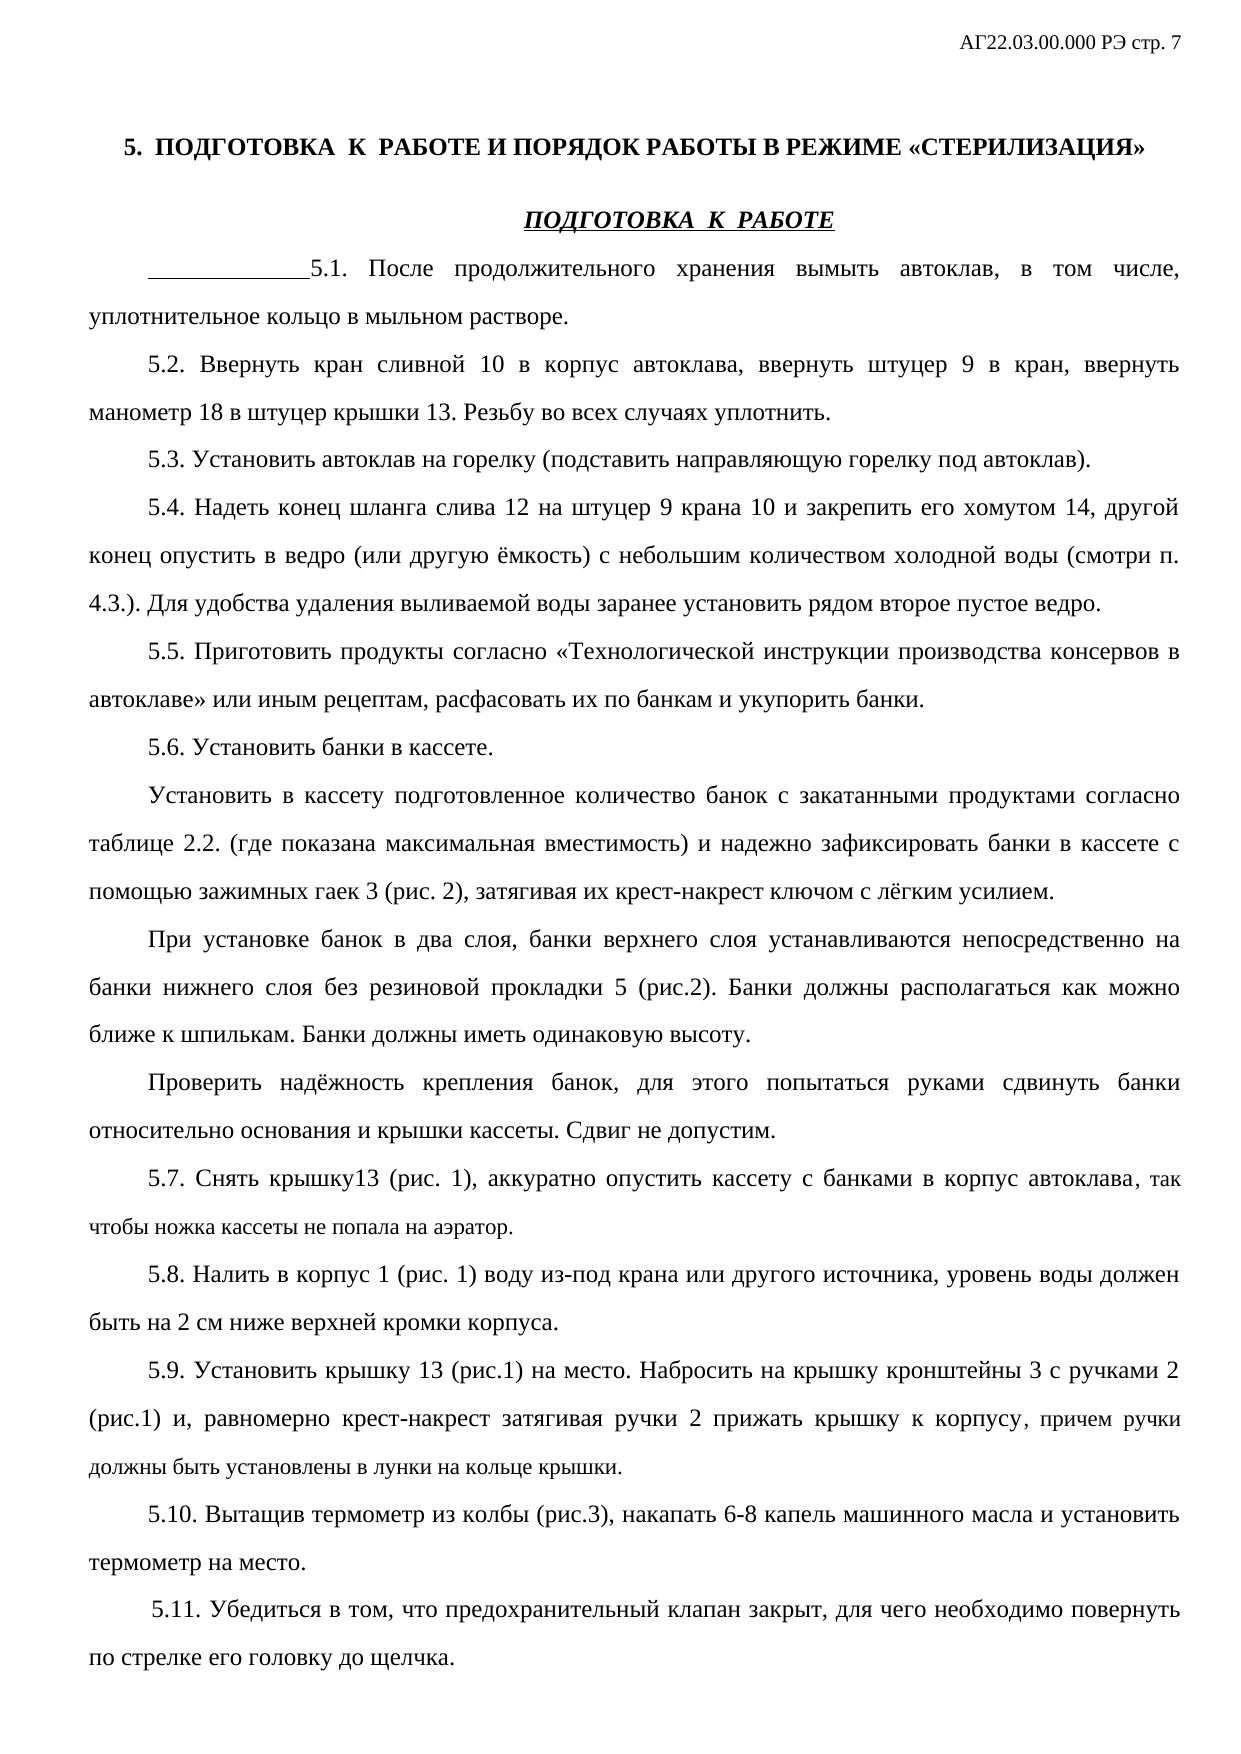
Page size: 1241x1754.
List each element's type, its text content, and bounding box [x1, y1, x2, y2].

text 5.7. Снять крышку13 (рис. 1), аккуратно опустить кассету с банками в корпус автоклава, так чтобы ножка кассеты не попала на аэратор. [89, 1148, 1181, 1244]
text 5.9. Установить крышку 13 (рис.1) на место. Набросить на крышку кронштейны 3 с ручками 2 (рис.1) и, равномерно крест-накрест затягивая ручки 2 прижать крышку к корпусу, причем ручки должны быть установлены в лунки на кольце крышки. [89, 1340, 1181, 1484]
text 5.5. Приготовить продукты согласно «Технологической инструкции производства консервов в автоклаве» или иным рецептам, расфасовать их по банкам и укупорить банки. [89, 621, 1181, 717]
text 5. ПОДГОТОВКА К РАБОТЕ И ПОРЯДОК РАБОТЫ В РЕЖИМЕ «СТЕРИЛИЗАЦИЯ» [89, 117, 1181, 165]
text Установить в кассету подготовленное количество банок с закатанными продуктами согласно таблице 2.2. (где показана максимальная вместимость) и надежно зафиксировать банки в кассете с помощью зажимных гаек 3 (рис. 2), затягивая их крест-накрест ключом с лёгким усилием. [89, 765, 1181, 909]
text ПОДГОТОВКА К РАБОТЕ [89, 190, 1181, 238]
text 5.8. Налить в корпус 1 (рис. 1) воду из-под крана или другого источника, уровень воды должен быть на 2 см ниже верхней кромки корпуса. [89, 1244, 1181, 1340]
text 5.3. Установить автоклав на горелку (подставить направляющую горелку под автоклав). [89, 429, 1181, 477]
text 5.1. После продолжительного хранения вымыть автоклав, в том числе, уплотнительное кольцо в мыльном растворе. [89, 238, 1181, 334]
text Проверить надёжность крепления банок, для этого попытаться руками сдвинуть банки относительно основания и крышки кассеты. Сдвиг не допустим. [89, 1052, 1181, 1148]
text При установке банок в два слоя, банки верхнего слоя устанавливаются непосредственно на банки нижнего слоя без резиновой прокладки 5 (рис.2). Банки должны располагаться как можно ближе к шпилькам. Банки должны иметь одинаковую высоту. [89, 909, 1181, 1052]
text 5.10. Вытащив термометр из колбы (рис.3), накапать 6-8 капель машинного масла и установить термометр на место. [89, 1484, 1181, 1579]
text 5.4. Надеть конец шланга слива 12 на штуцер 9 крана 10 и закрепить его хомутом 14, другой конец опустить в ведро (или другую ёмкость) с небольшим количеством холодной воды (смотри п. 4.3.). Для удобства удаления выливаемой воды заранее установить рядом второе пустое ведро. [89, 477, 1181, 621]
text 5.11. Убедиться в том, что предохранительный клапан закрыт, для чего необходимо повернуть по стрелке его головку до щелчка. [89, 1579, 1181, 1675]
text 5.6. Установить банки в кассете. [89, 717, 1181, 765]
text 5.2. Ввернуть кран сливной 10 в корпус автоклава, ввернуть штуцер 9 в кран, ввернуть манометр 18 в штуцер крышки 13. Резьбу во всех случаях уплотнить. [89, 334, 1181, 429]
